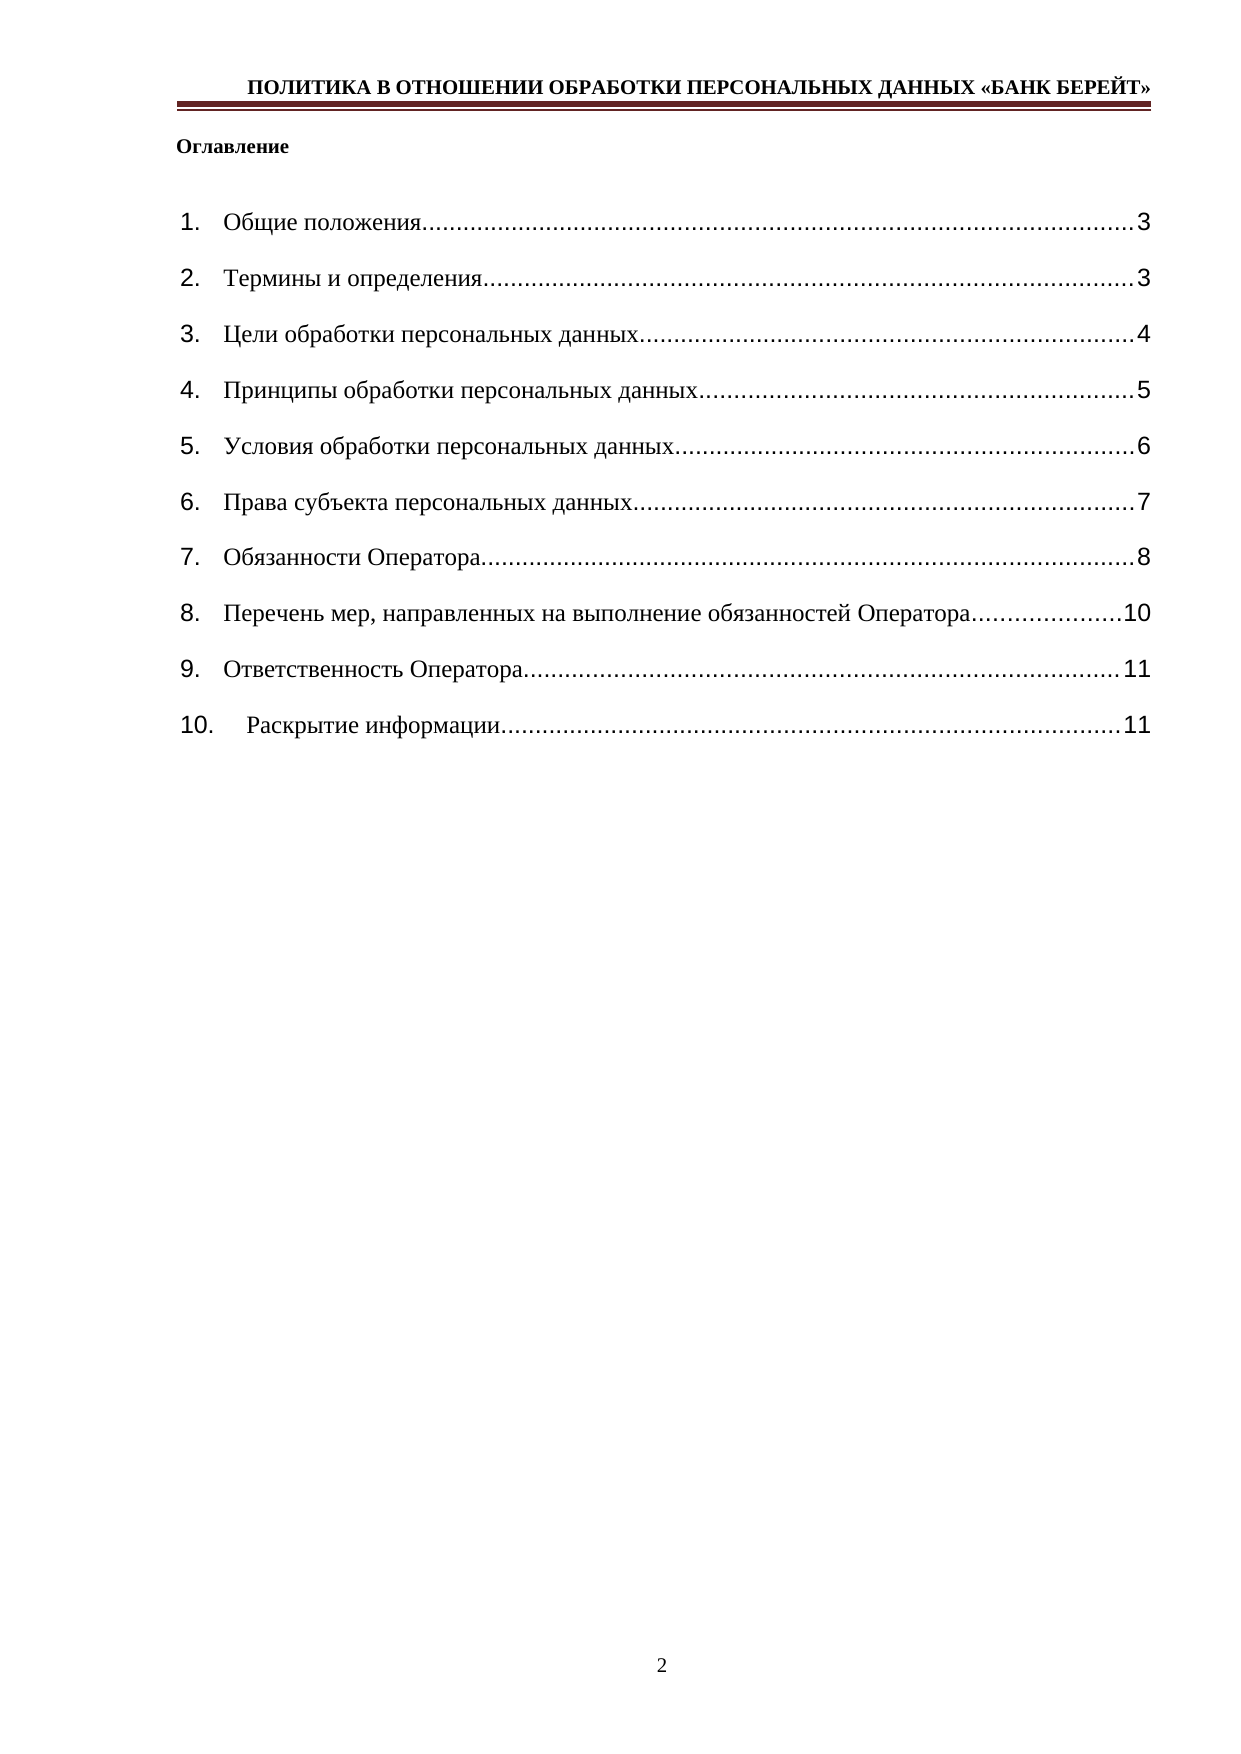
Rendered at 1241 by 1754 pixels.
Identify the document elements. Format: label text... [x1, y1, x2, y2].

subtitle Оглавление [176, 134, 1151, 158]
